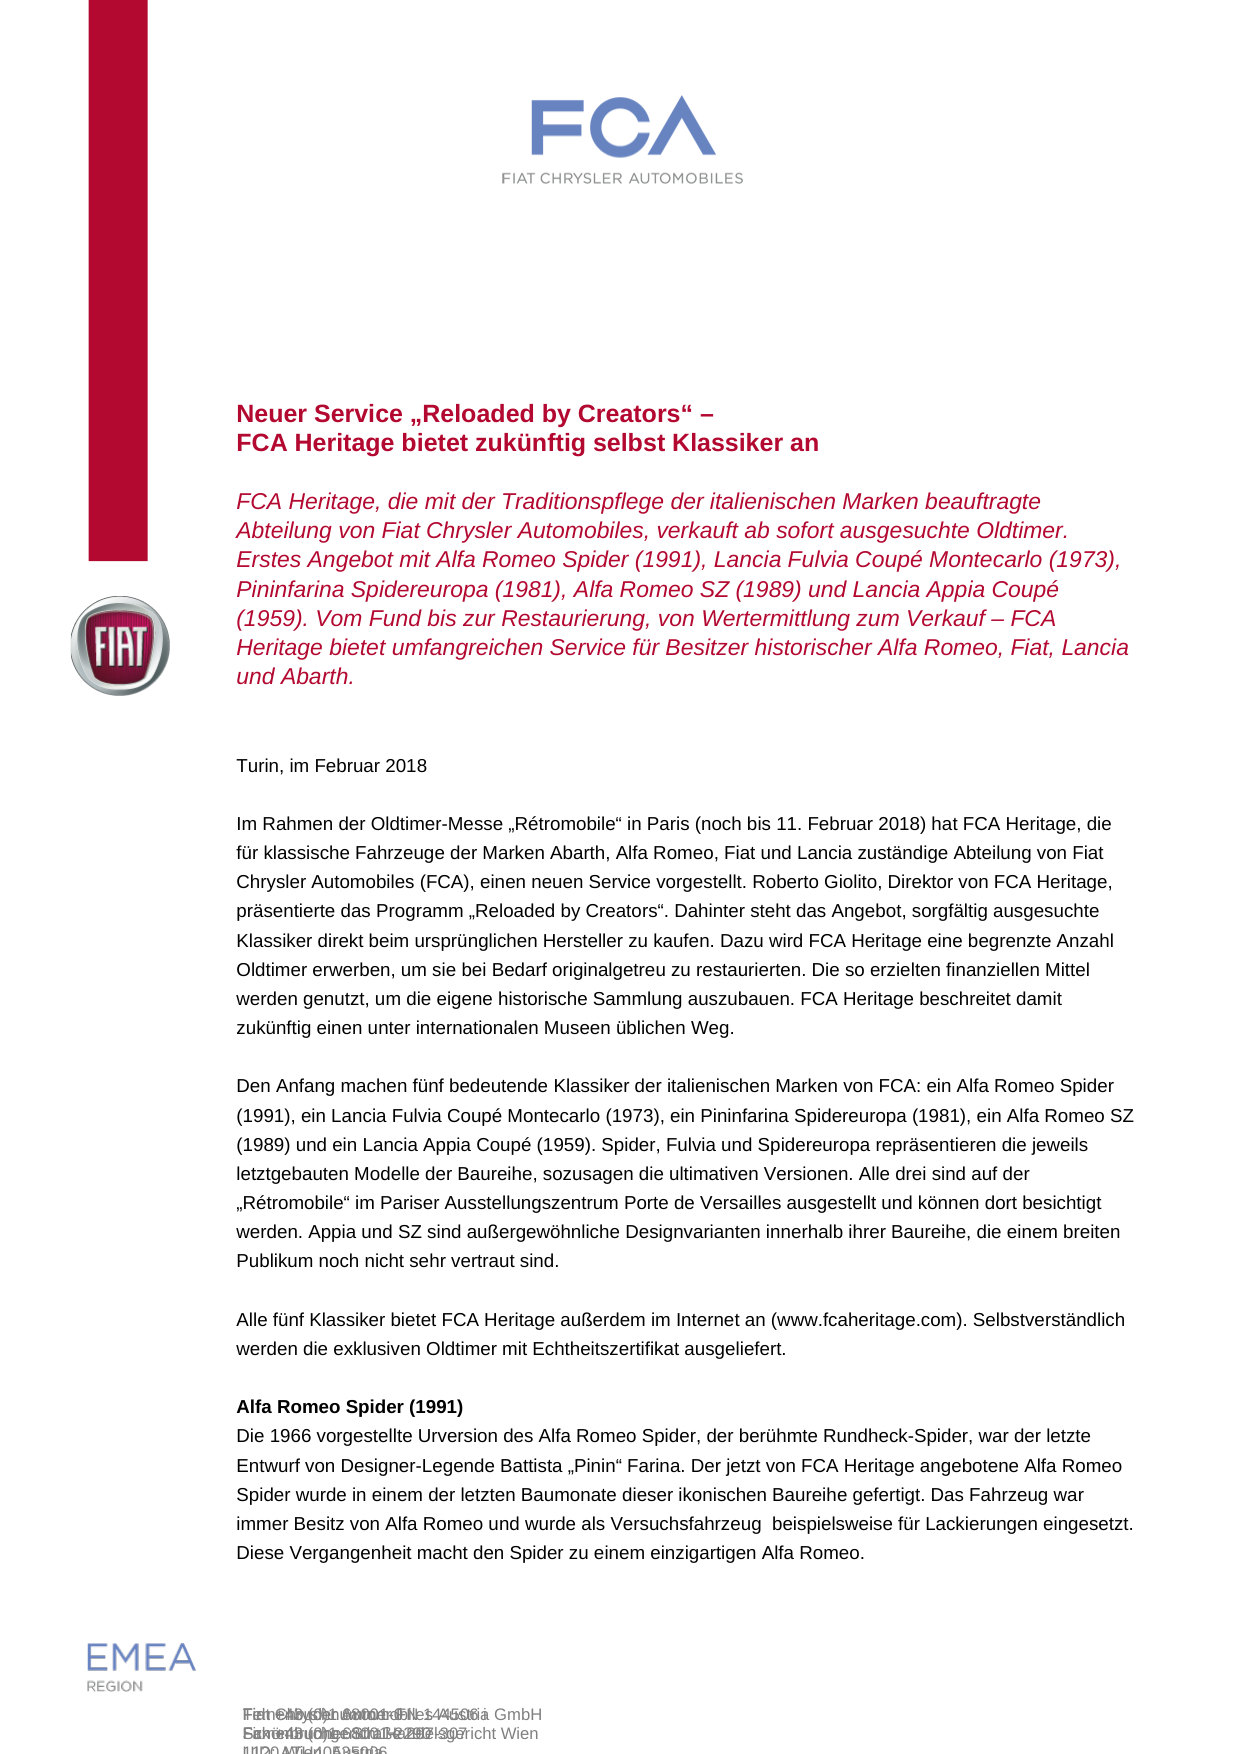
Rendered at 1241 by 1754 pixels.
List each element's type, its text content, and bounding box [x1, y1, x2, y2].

text Den Anfang machen fünf bedeutende Klassiker der italienischen Marken von FCA: ein Alfa Romeo Spider (1991), ein Lancia Fulvia Coupé Montecarlo (1973), ein Pininfarina Spidereuropa (1981), ein Alfa Romeo SZ (1989) und ein Lancia Appia Coupé (1959). Spider, Fulvia und Spidereuropa repräsentieren die jeweils letztgebauten Modelle der Baureihe, sozusagen die ultimativen Versionen. Alle drei sind auf der „Rétromobile“ im Pariser Ausstellungszentrum Porte de Versailles ausgestellt und können dort besichtigt werden. Appia und SZ sind außergewöhnliche Designvarianten innerhalb ihrer Baureihe, die einem breiten Publikum noch nicht sehr vertraut sind. [236, 1069, 1137, 1274]
picture [70, 596, 170, 696]
text Turin, im Februar 2018 [236, 749, 1137, 778]
text Alfa Romeo Spider (1991) [236, 1390, 1137, 1419]
text Im Rahmen der Oldtimer-Messe „Rétromobile“ in Paris (noch bis 11. Februar 2018) hat FCA Heritage, die für klassische Fahrzeuge der Marken Abarth, Alfa Romeo, Fiat und Lancia zuständige Abteilung von Fiat Chrysler Automobiles (FCA), einen neuen Service vorgestellt. Roberto Giolito, Direktor von FCA Heritage, präsentierte das Programm „Reloaded by Creators“. Dahinter steht das Angebot, sorgfältig ausgesuchte Klassiker direkt beim ursprünglichen Hersteller zu kaufen. Dazu wird FCA Heritage eine begrenzte Anzahl Oldtimer erwerben, um sie bei Bedarf originalgetreu zu restaurierten. Die so erzielten finanziellen Mittel werden genutzt, um die eigene historische Sammlung auszubauen. FCA Heritage beschreitet damit zukünftig einen unter internationalen Museen üblichen Weg. [236, 807, 1137, 1040]
text FCA Heritage, die mit der Traditionspflege der italienischen Marken beauftragte Abteilung von Fiat Chrysler Automobiles, verkauft ab sofort ausgesuchte Oldtimer. Erstes Angebot mit Alfa Romeo Spider (1991), Lancia Fulvia Coupé Montecarlo (1973), Pininfarina Spidereuropa (1981), Alfa Romeo SZ (1989) und Lancia Appia Coupé (1959). Vom Fund bis zur Restaurierung, von Wertermittlung zum Verkauf – FCA Heritage bietet umfangreichen Service für Besitzer historischer Alfa Romeo, Fiat, Lancia und Abarth. [236, 486, 1137, 690]
text Neuer Service „Reloaded by Creators“ – [236, 399, 1137, 428]
picture [84, 1638, 197, 1694]
text Die 1966 vorgestellte Urversion des Alfa Romeo Spider, der berühmte Rundheck-Spider, war der letzte Entwurf von Designer-Legende Battista „Pinin“ Farina. Der jetzt von FCA Heritage angebotene Alfa Romeo Spider wurde in einem der letzten Baumonate dieser ikonischen Baureihe gefertigt. Das Fahrzeug war immer Besitz von Alfa Romeo und wurde als Versuchsfahrzeug beispielsweise für Lackierungen eingesetzt. Diese Vergangenheit macht den Spider zu einem einzigartigen Alfa Romeo. [236, 1419, 1137, 1565]
picture [502, 88, 748, 193]
text Alle fünf Klassiker bietet FCA Heritage außerdem im Internet an (www.fcaheritage.com). Selbstverständlich werden die exklusiven Oldtimer mit Echtheitszertifikat ausgeliefert. [236, 1303, 1137, 1361]
text FCA Heritage bietet zukünftig selbst Klassiker an [236, 428, 1137, 457]
